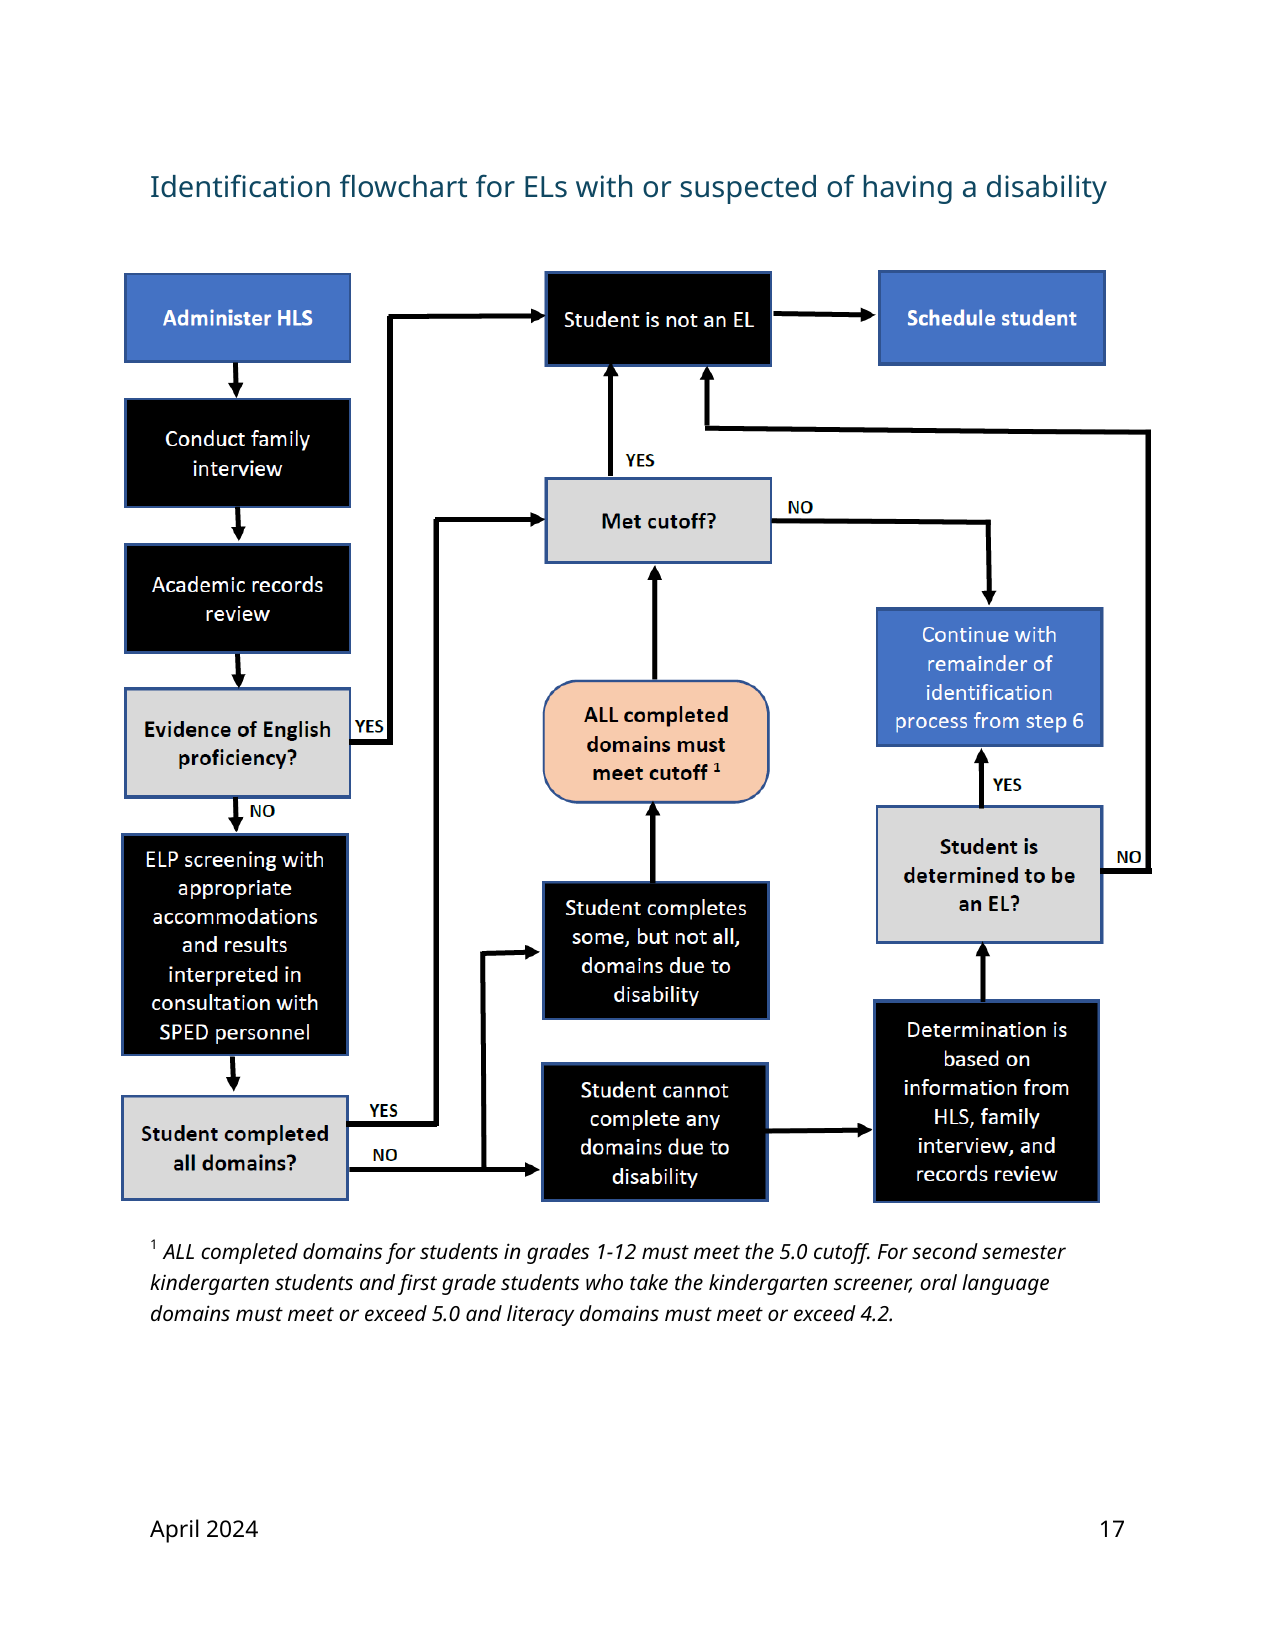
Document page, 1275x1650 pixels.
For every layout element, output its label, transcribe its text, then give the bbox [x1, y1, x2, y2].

text 1 ALL completed domains for students in grades 1-12 must meet the 5.0 cutoff. For second semester kindergarten students and first grade students who take the kindergarten screener, oral language domains must meet or exceed 5.0 and literacy domains must meet or exceed 4.2. [150, 1235, 1125, 1328]
subtitle Identification flowchart for ELs with or suspected of having a disability [150, 167, 1125, 206]
